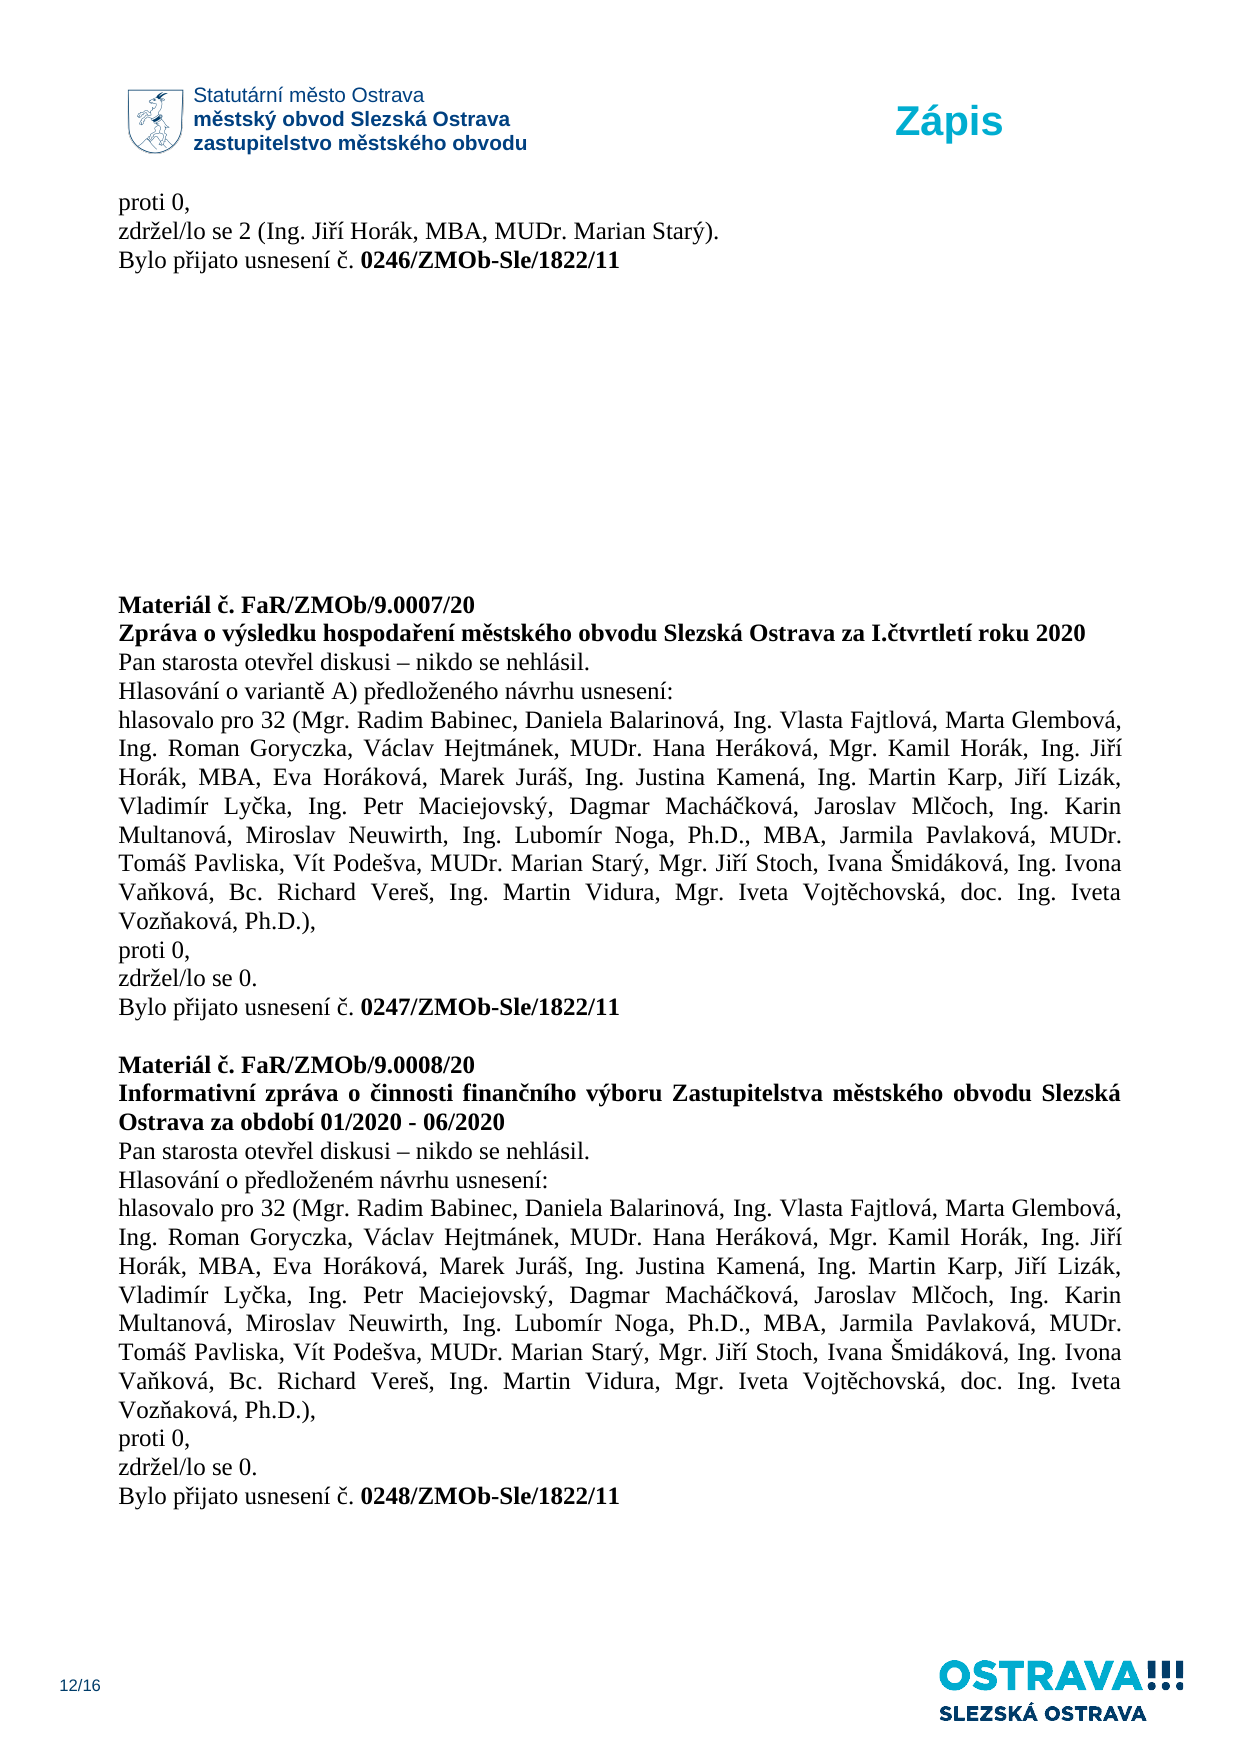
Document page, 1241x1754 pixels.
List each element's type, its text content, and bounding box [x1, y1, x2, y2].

text Informativní zpráva o činnosti finančního výboru Zastupitelstva městského obvodu Slezská Ostrava za období 01/2020 - 06/2020 [118, 1078, 1122, 1136]
text Hlasování o variantě A) předloženého návrhu usnesení: [118, 676, 1122, 705]
text zdržel/lo se 2 (Ing. Jiří Horák, MBA, MUDr. Marian Starý). [118, 216, 1122, 245]
text Bylo přijato usnesení č. 0247/ZMOb-Sle/1822/11 [118, 992, 1122, 1021]
text Hlasování o předloženém návrhu usnesení: [118, 1165, 1122, 1193]
text proti 0, [118, 187, 1122, 216]
picture [127, 89, 184, 154]
text Materiál č. FaR/ZMOb/9.0008/20 [118, 1050, 1122, 1078]
text Pan starosta otevřel diskusi – nikdo se nehlásil. [118, 1136, 1122, 1165]
text zdržel/lo se 0. [118, 1452, 1122, 1481]
text Bylo přijato usnesení č. 0248/ZMOb-Sle/1822/11 [118, 1481, 1122, 1510]
text proti 0, [118, 935, 1122, 963]
text Zpráva o výsledku hospodaření městského obvodu Slezská Ostrava za I.čtvrtletí roku 2020 [118, 618, 1122, 647]
text Pan starosta otevřel diskusi – nikdo se nehlásil. [118, 647, 1122, 676]
text hlasovalo pro 32 (Mgr. Radim Babinec, Daniela Balarinová, Ing. Vlasta Fajtlová, Marta Glembová, Ing. Roman Goryczka, Václav Hejtmánek, MUDr. Hana Heráková, Mgr. Kamil Horák, Ing. Jiří Horák, MBA, Eva Horáková, Marek Juráš, Ing. Justina Kamená, Ing. Martin Karp, Jiří Lizák, Vladimír Lyčka, Ing. Petr Maciejovský, Dagmar Macháčková, Jaroslav Mlčoch, Ing. Karin Multanová, Miroslav Neuwirth, Ing. Lubomír Noga, Ph.D., MBA, Jarmila Pavlaková, MUDr. Tomáš Pavliska, Vít Podešva, MUDr. Marian Starý, Mgr. Jiří Stoch, Ivana Šmidáková, Ing. Ivona Vaňková, Bc. Richard Vereš, Ing. Martin Vidura, Mgr. Iveta Vojtěchovská, doc. Ing. Iveta Vozňaková, Ph.D.), [118, 1193, 1122, 1423]
text proti 0, [118, 1423, 1122, 1452]
text hlasovalo pro 32 (Mgr. Radim Babinec, Daniela Balarinová, Ing. Vlasta Fajtlová, Marta Glembová, Ing. Roman Goryczka, Václav Hejtmánek, MUDr. Hana Heráková, Mgr. Kamil Horák, Ing. Jiří Horák, MBA, Eva Horáková, Marek Juráš, Ing. Justina Kamená, Ing. Martin Karp, Jiří Lizák, Vladimír Lyčka, Ing. Petr Maciejovský, Dagmar Macháčková, Jaroslav Mlčoch, Ing. Karin Multanová, Miroslav Neuwirth, Ing. Lubomír Noga, Ph.D., MBA, Jarmila Pavlaková, MUDr. Tomáš Pavliska, Vít Podešva, MUDr. Marian Starý, Mgr. Jiří Stoch, Ivana Šmidáková, Ing. Ivona Vaňková, Bc. Richard Vereš, Ing. Martin Vidura, Mgr. Iveta Vojtěchovská, doc. Ing. Iveta Vozňaková, Ph.D.), [118, 705, 1122, 935]
text Materiál č. FaR/ZMOb/9.0007/20 [118, 590, 1122, 618]
picture [939, 1660, 1184, 1721]
text Bylo přijato usnesení č. 0246/ZMOb-Sle/1822/11 [118, 245, 1122, 273]
text zdržel/lo se 0. [118, 963, 1122, 992]
